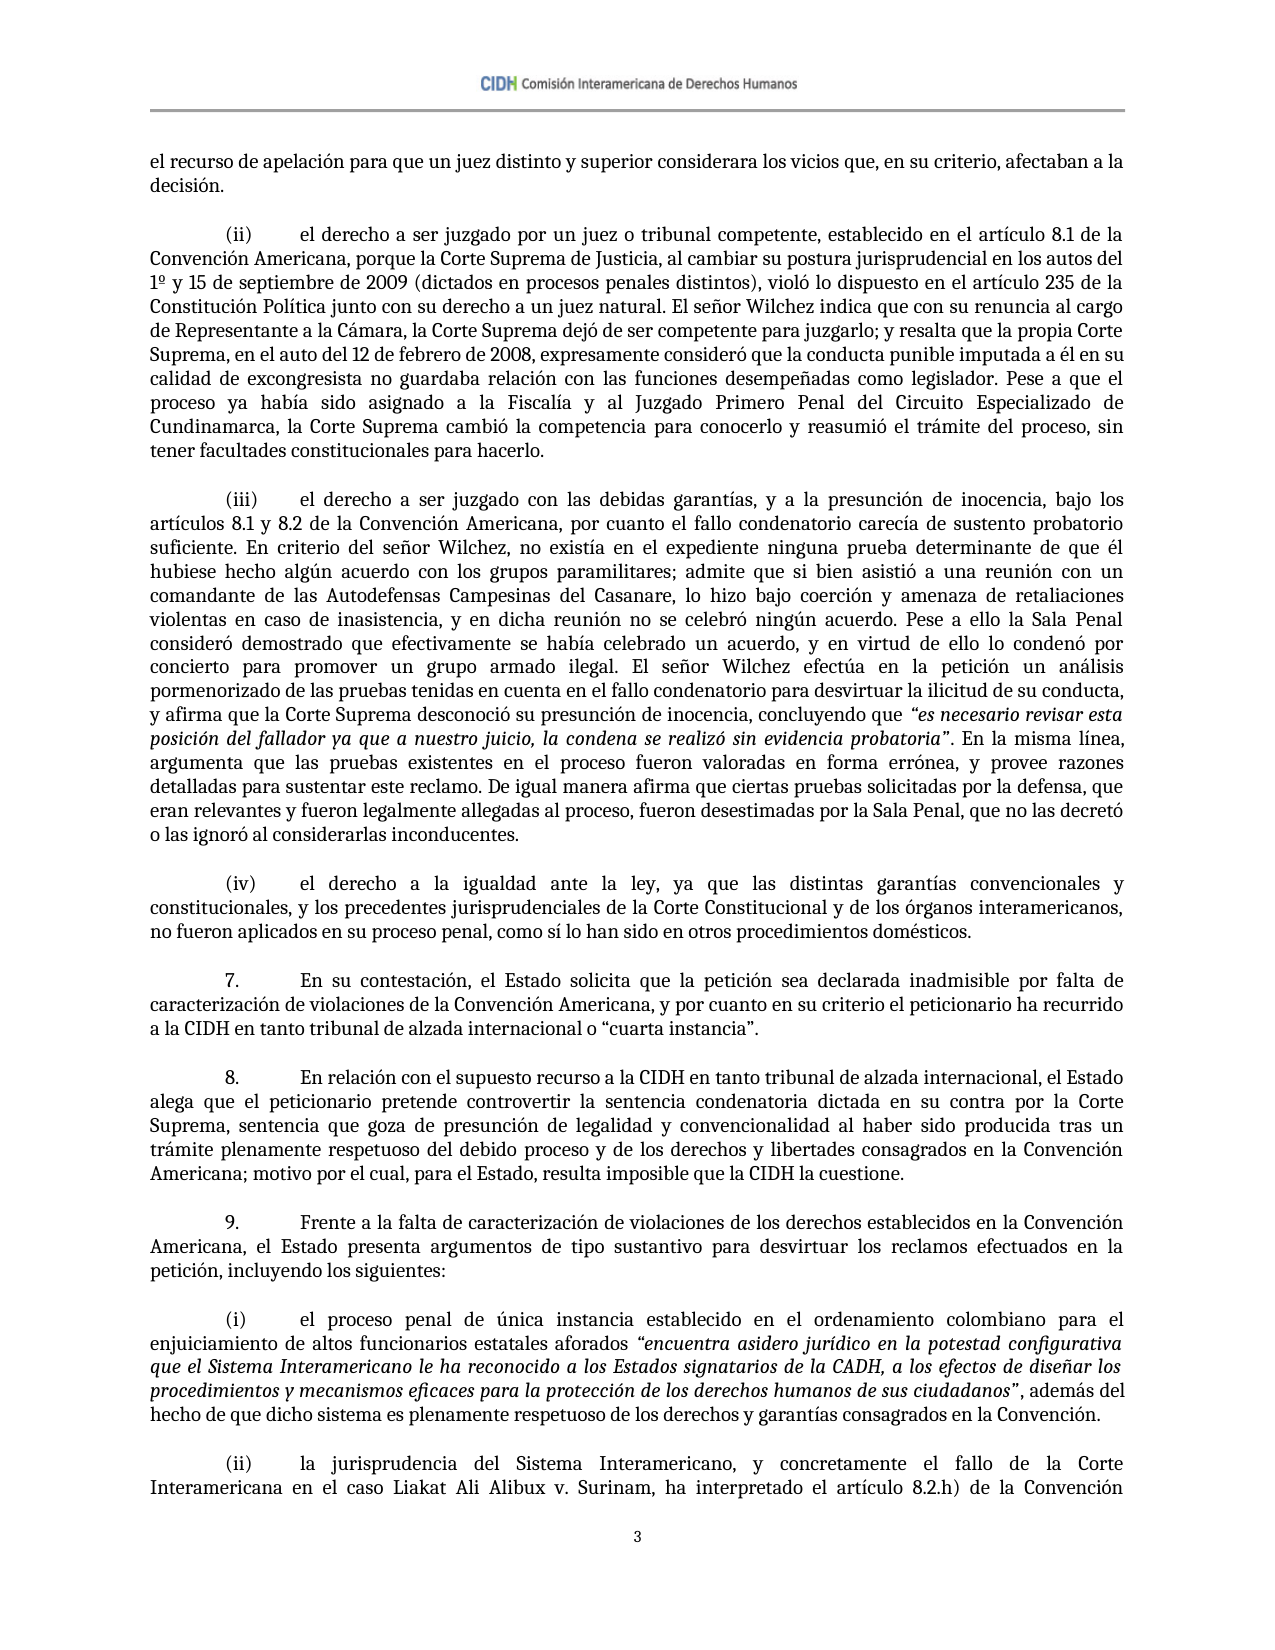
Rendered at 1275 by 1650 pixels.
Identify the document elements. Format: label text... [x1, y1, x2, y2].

text (i) el proceso penal de única instancia establecido en el ordenamiento colombiano para el enjuiciamiento de altos funcionarios estatales aforados “encuentra asidero jurídico en la potestad configurativa que el Sistema Interamericano le ha reconocido a los Estados signatarios de la CADH, a los efectos de diseñar los procedimientos y mecanismos eficaces para la protección de los derechos humanos de sus ciudadanos”, además del hecho de que dicho sistema es plenamente respetuoso de los derechos y garantías consagrados en la Convención. [150, 1307, 1125, 1427]
text 7. En su contestación, el Estado solicita que la petición sea declarada inadmisible por falta de caracterización de violaciones de la Convención Americana, y por cuanto en su criterio el peticionario ha recurrido a la CIDH en tanto tribunal de alzada internacional o “cuarta instancia”. [150, 969, 1125, 1041]
text (iii) el derecho a ser juzgado con las debidas garantías, y a la presunción de inocencia, bajo los artículos 8.1 y 8.2 de la Convención Americana, por cuanto el fallo condenatorio carecía de sustento probatorio suficiente. En criterio del señor Wilchez, no existía en el expediente ninguna prueba determinante de que él hubiese hecho algún acuerdo con los grupos paramilitares; admite que si bien asistió a una reunión con un comandante de las Autodefensas Campesinas del Casanare, lo hizo bajo coerción y amenaza de retaliaciones violentas en caso de inasistencia, y en dicha reunión no se celebró ningún acuerdo. Pese a ello la Sala Penal consideró demostrado que efectivamente se había celebrado un acuerdo, y en virtud de ello lo condenó por concierto para promover un grupo armado ilegal. El señor Wilchez efectúa en la petición un análisis pormenorizado de las pruebas tenidas en cuenta en el fallo condenatorio para desvirtuar la ilicitud de su conducta, y afirma que la Corte Suprema desconoció su presunción de inocencia, concluyendo que “es necesario revisar esta posición del fallador ya que a nuestro juicio, la condena se realizó sin evidencia probatoria”. En la misma línea, argumenta que las pruebas existentes en el proceso fueron valoradas en forma errónea, y provee razones detalladas para sustentar este reclamo. De igual manera afirma que ciertas pruebas solicitadas por la defensa, que eran relevantes y fueron legalmente allegadas al proceso, fueron desestimadas por la Sala Penal, que no las decretó o las ignoró al considerarlas inconducentes. [150, 487, 1125, 847]
picture [475, 75, 800, 93]
text (iv) el derecho a la igualdad ante la ley, ya que las distintas garantías convencionales y constitucionales, y los precedentes jurisprudenciales de la Corte Constitucional y de los órganos interamericanos, no fueron aplicados en su proceso penal, como sí lo han sido en otros procedimientos domésticos. [150, 872, 1125, 944]
text 8. En relación con el supuesto recurso a la CIDH en tanto tribunal de alzada internacional, el Estado alega que el peticionario pretende controvertir la sentencia condenatoria dictada en su contra por la Corte Suprema, sentencia que goza de presunción de legalidad y convencionalidad al haber sido producida tras un trámite plenamente respetuoso del debido proceso y de los derechos y libertades consagrados en la Convención Americana; motivo por el cual, para el Estado, resulta imposible que la CIDH la cuestione. [150, 1066, 1125, 1185]
text (ii) el derecho a ser juzgado por un juez o tribunal competente, establecido en el artículo 8.1 de la Convención Americana, porque la Corte Suprema de Justicia, al cambiar su postura jurisprudencial en los autos del 1º y 15 de septiembre de 2009 (dictados en procesos penales distintos), violó lo dispuesto en el artículo 235 de la Constitución Política junto con su derecho a un juez natural. El señor Wilchez indica que con su renuncia al cargo de Representante a la Cámara, la Corte Suprema dejó de ser competente para juzgarlo; y resalta que la propia Corte Suprema, en el auto del 12 de febrero de 2008, expresamente consideró que la conducta punible imputada a él en su calidad de excongresista no guardaba relación con las funciones desempeñadas como legislador. Pese a que el proceso ya había sido asignado a la Fiscalía y al Juzgado Primero Penal del Circuito Especializado de Cundinamarca, la Corte Suprema cambió la competencia para conocerlo y reasumió el trámite del proceso, sin tener facultades constitucionales para hacerlo. [150, 223, 1125, 462]
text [150, 150, 1125, 198]
text 9. Frente a la falta de caracterización de violaciones de los derechos establecidos en la Convención Americana, el Estado presenta argumentos de tipo sustantivo para desvirtuar los reclamos efectuados en la petición, incluyendo los siguientes: [150, 1210, 1125, 1282]
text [150, 1452, 1125, 1500]
